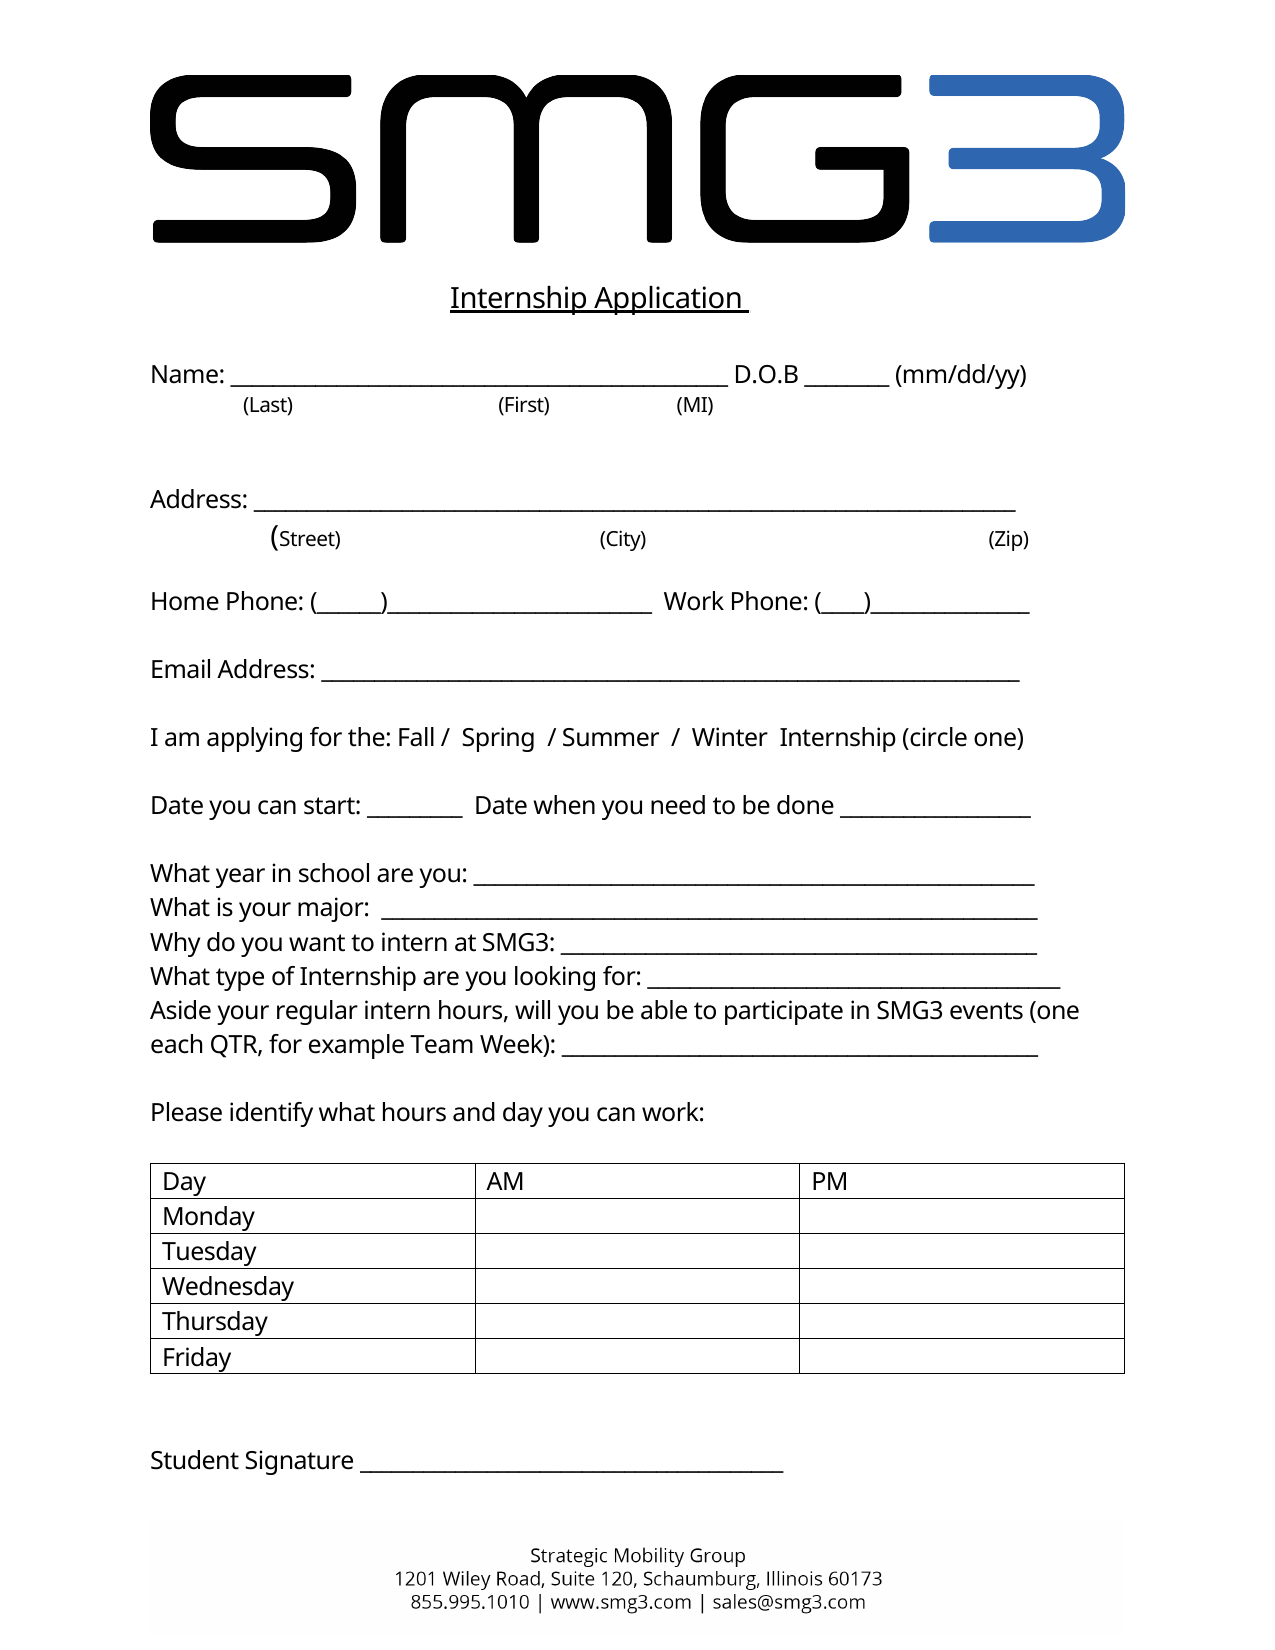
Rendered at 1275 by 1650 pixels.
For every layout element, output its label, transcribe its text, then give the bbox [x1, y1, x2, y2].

text Aside your regular intern hours, will you be able to participate in SMG3 events (one each QTR, for example Team Week): _____________________________________________ [150, 992, 1125, 1060]
table_cell Friday [151, 1339, 475, 1373]
table_cell Tuesday [151, 1234, 475, 1268]
text Why do you want to intern at SMG3: _____________________________________________ [150, 924, 1125, 958]
picture [150, 75, 1125, 243]
text Student Signature ________________________________________ [150, 1442, 1125, 1476]
picture [150, 1520, 1125, 1636]
table_cell Thursday [151, 1304, 475, 1338]
text What type of Internship are you looking for: _______________________________________ [150, 958, 1125, 992]
table_cell [476, 1234, 799, 1268]
text Date you can start: _________ Date when you need to be done __________________ [150, 788, 1125, 822]
table_cell [800, 1304, 1124, 1338]
table_cell [800, 1269, 1124, 1303]
table_cell [476, 1304, 799, 1338]
text Internship Application [375, 277, 1125, 317]
text What is your major: ______________________________________________________________ [150, 890, 1125, 924]
text Name: _______________________________________________ D.O.B ________ (mm/dd/yy) [150, 356, 1125, 390]
table_cell [476, 1339, 799, 1373]
text Home Phone: (______)_________________________ Work Phone: (____)_______________ [150, 583, 1125, 618]
table_cell [476, 1199, 799, 1233]
table_header PM [800, 1164, 1124, 1198]
text Email Address: __________________________________________________________________ [150, 652, 1125, 686]
text I am applying for the: Fall / Spring / Summer / Winter Internship (circle one) [150, 720, 1125, 754]
table_cell Monday [151, 1199, 475, 1233]
table_cell [800, 1234, 1124, 1268]
table_header Day [151, 1164, 475, 1198]
table_cell [800, 1199, 1124, 1233]
table_cell Wednesday [151, 1269, 475, 1303]
text (Last) (First) (MI) [150, 390, 1125, 419]
text Address: ________________________________________________________________________ [150, 481, 1125, 515]
text (Street) (City) (Zip) [150, 515, 1125, 555]
table_header AM [476, 1164, 799, 1198]
text Please identify what hours and day you can work: [150, 1094, 1125, 1128]
table_cell [476, 1269, 799, 1303]
table_cell [800, 1339, 1124, 1373]
text What year in school are you: _____________________________________________________ [150, 856, 1125, 890]
